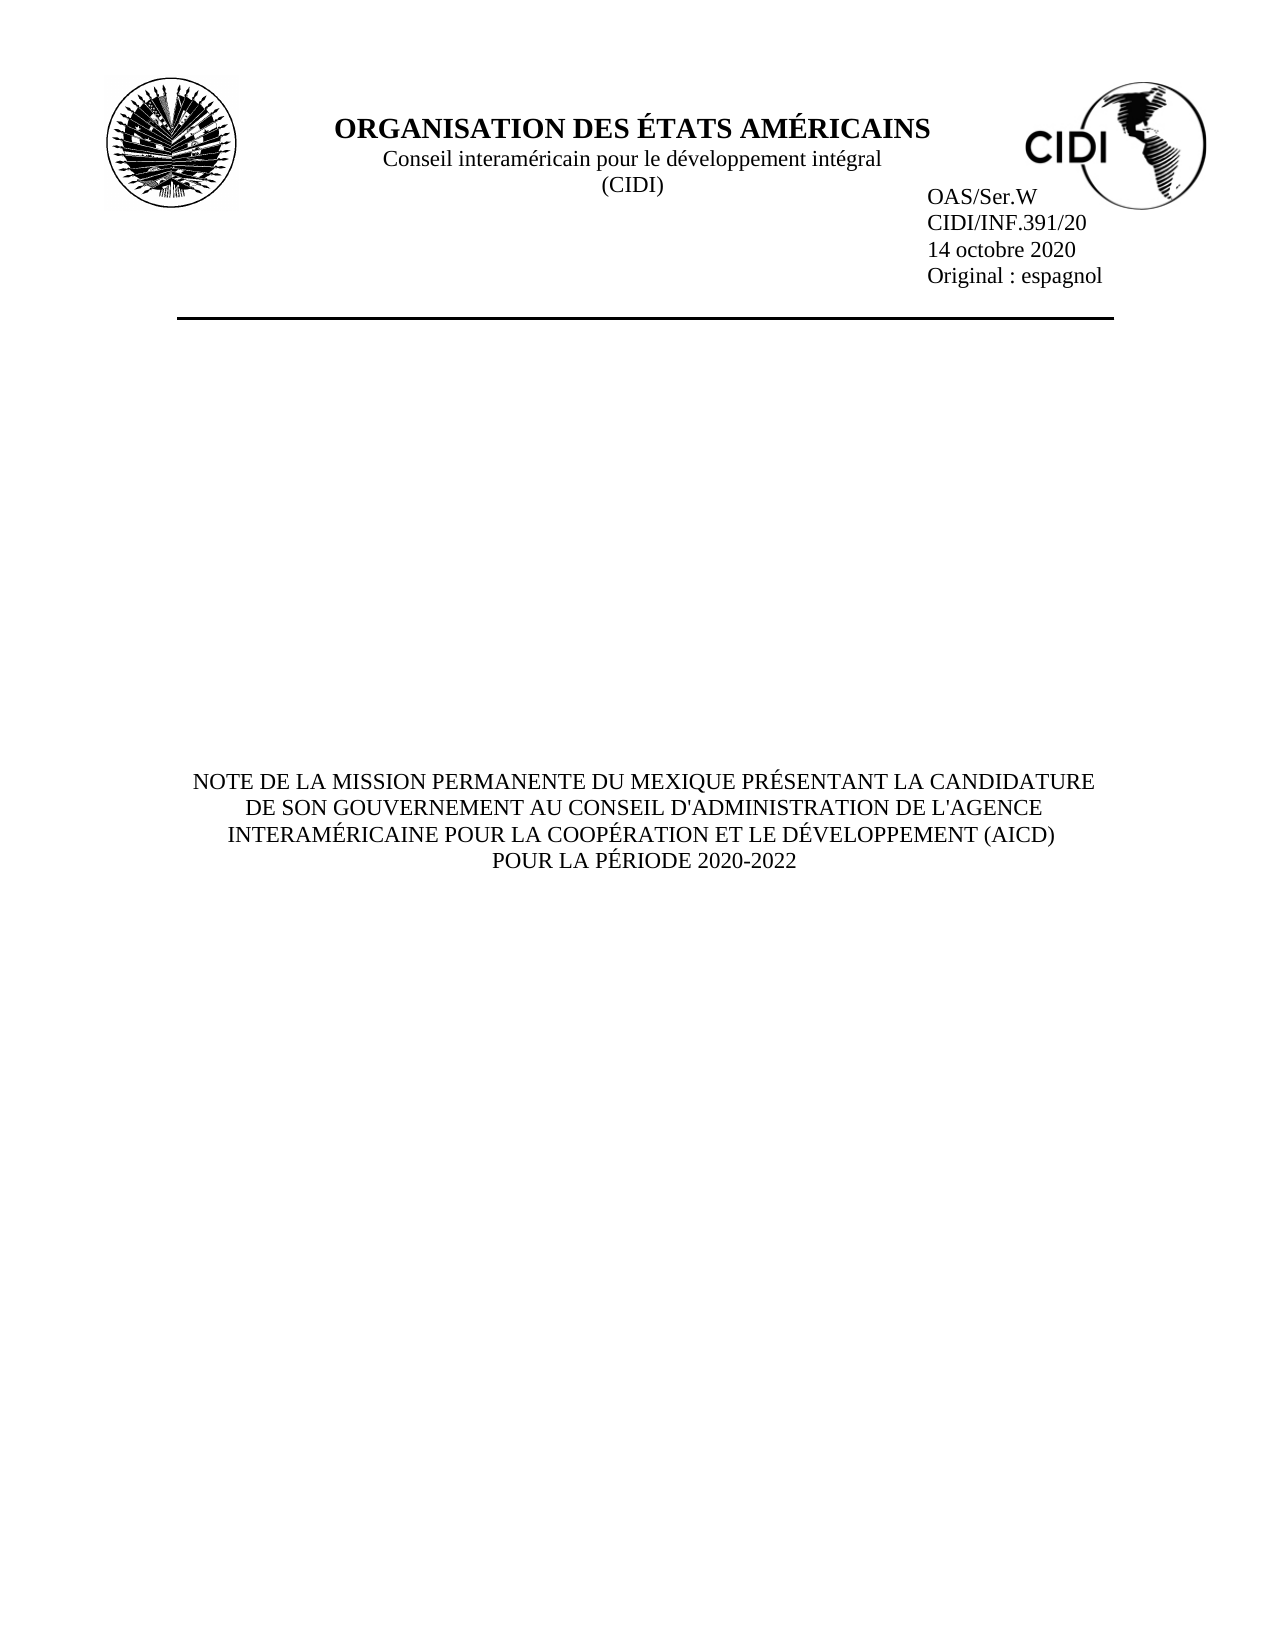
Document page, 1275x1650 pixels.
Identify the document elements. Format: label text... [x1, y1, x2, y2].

picture [104, 75, 239, 211]
text 14 octobre 2020 [177, 236, 1224, 262]
picture [1025, 82, 1207, 183]
text Original : espagnol [177, 262, 1114, 288]
text OAS/Ser.W [177, 183, 1224, 209]
text CIDI/INF.391/20 [177, 209, 1224, 236]
text NOTE DE LA MISSION PERMANENTE DU MEXIQUE PRÉSENTANT LA CANDIDATURE DE SON GOUVERNEMENT AU CONSEIL D'ADMINISTRATION DE L'AGENCE INTERAMÉRICAINE POUR LA COOPÉRATION ET LE DÉVELOPPEMENT (AICD) POUR LA PÉRIODE 2020-2022 [177, 768, 1111, 873]
